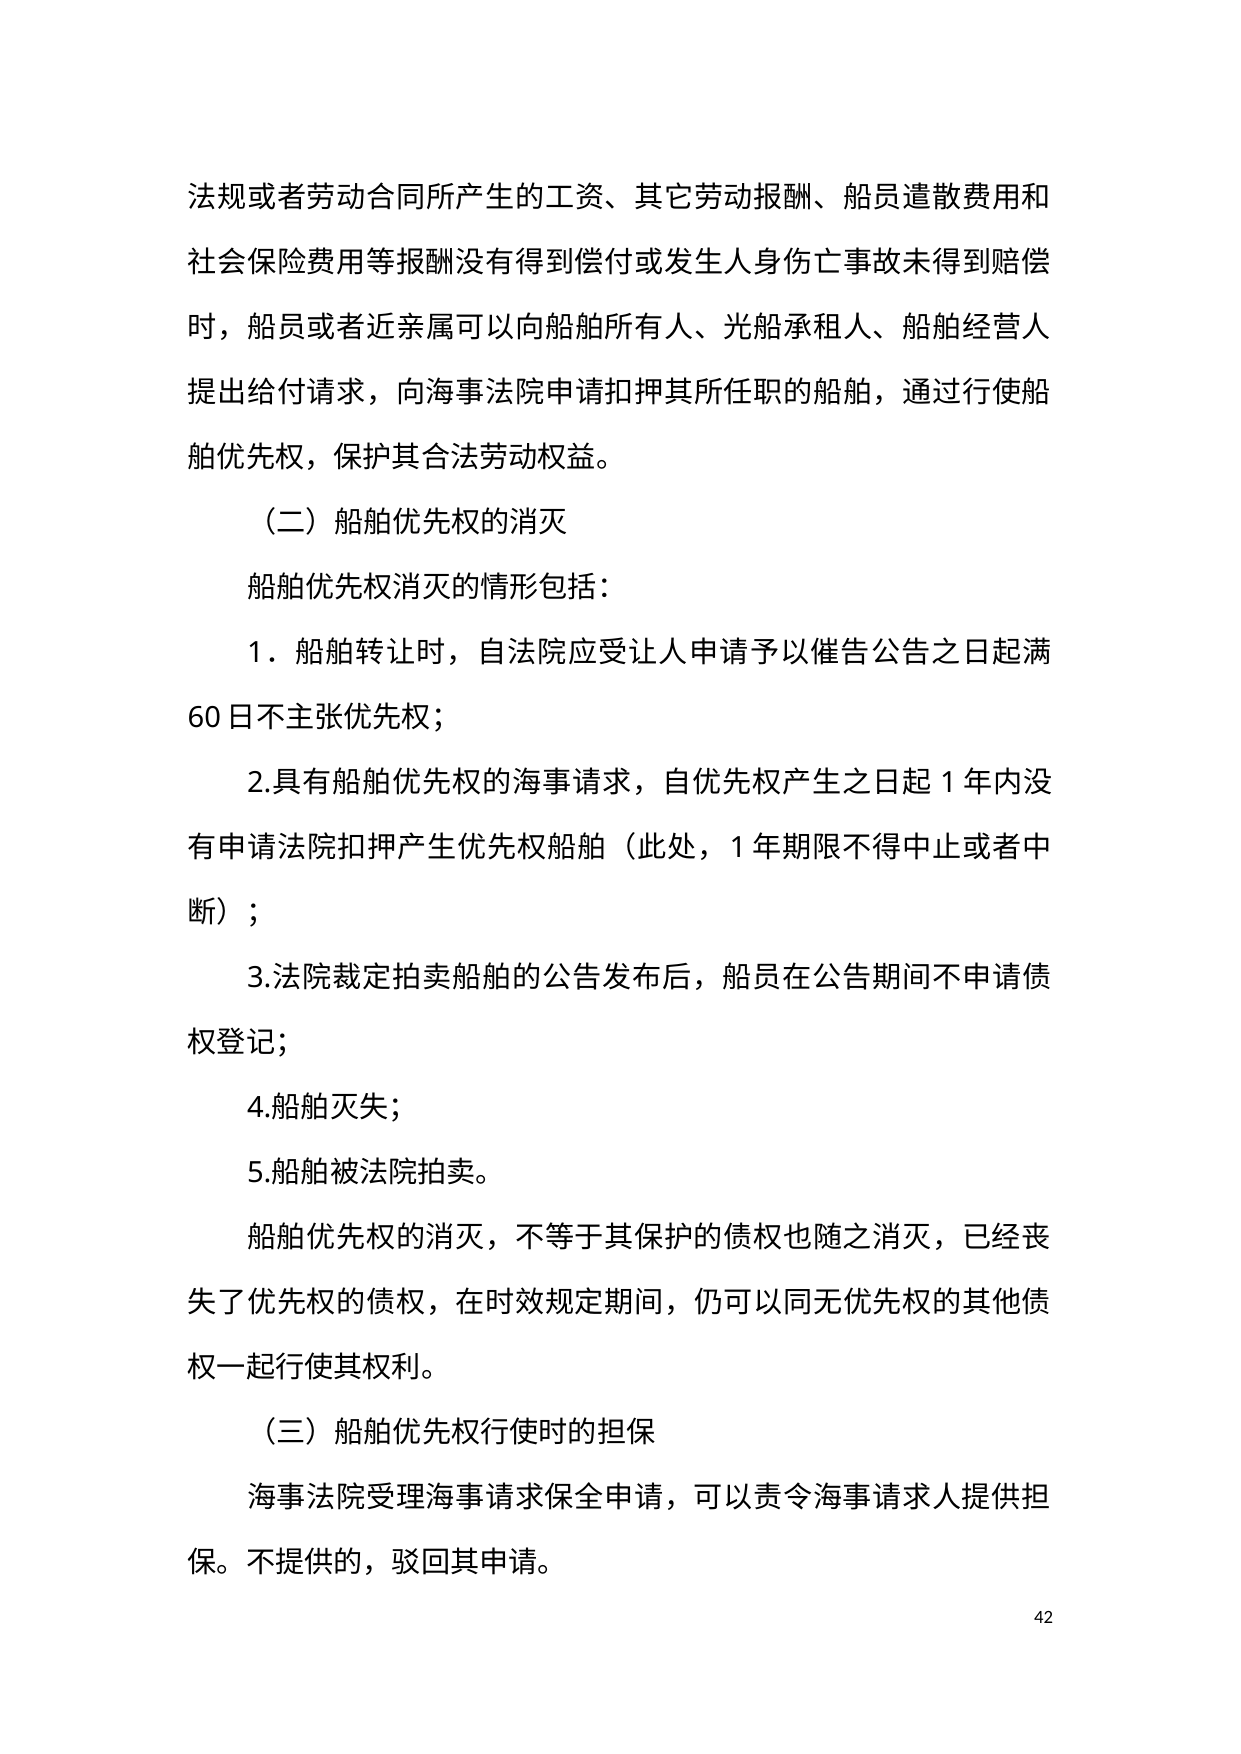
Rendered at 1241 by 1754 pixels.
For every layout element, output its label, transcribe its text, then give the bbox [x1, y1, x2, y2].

text 海事法院受理海事请求保全申请，可以责令海事请求人提供担保。不提供的，驳回其申请。 [187, 1462, 1053, 1592]
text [187, 162, 1053, 487]
text （二）船舶优先权的消灭 [187, 487, 1053, 552]
text 1．船舶转让时，自法院应受让人申请予以催告公告之日起满60日不主张优先权； [187, 617, 1053, 747]
text （三）船舶优先权行使时的担保 [187, 1397, 1053, 1462]
text 5.船舶被法院拍卖。 [187, 1137, 1053, 1202]
text 船舶优先权消灭的情形包括： [187, 552, 1053, 617]
text 4.船舶灭失； [187, 1072, 1053, 1137]
text 3.法院裁定拍卖船舶的公告发布后，船员在公告期间不申请债权登记； [187, 942, 1053, 1072]
text 2.具有船舶优先权的海事请求，自优先权产生之日起1年内没有申请法院扣押产生优先权船舶（此处，1年期限不得中止或者中断）； [187, 747, 1053, 942]
text 船舶优先权的消灭，不等于其保护的债权也随之消灭，已经丧失了优先权的债权，在时效规定期间，仍可以同无优先权的其他债权一起行使其权利。 [187, 1202, 1053, 1397]
